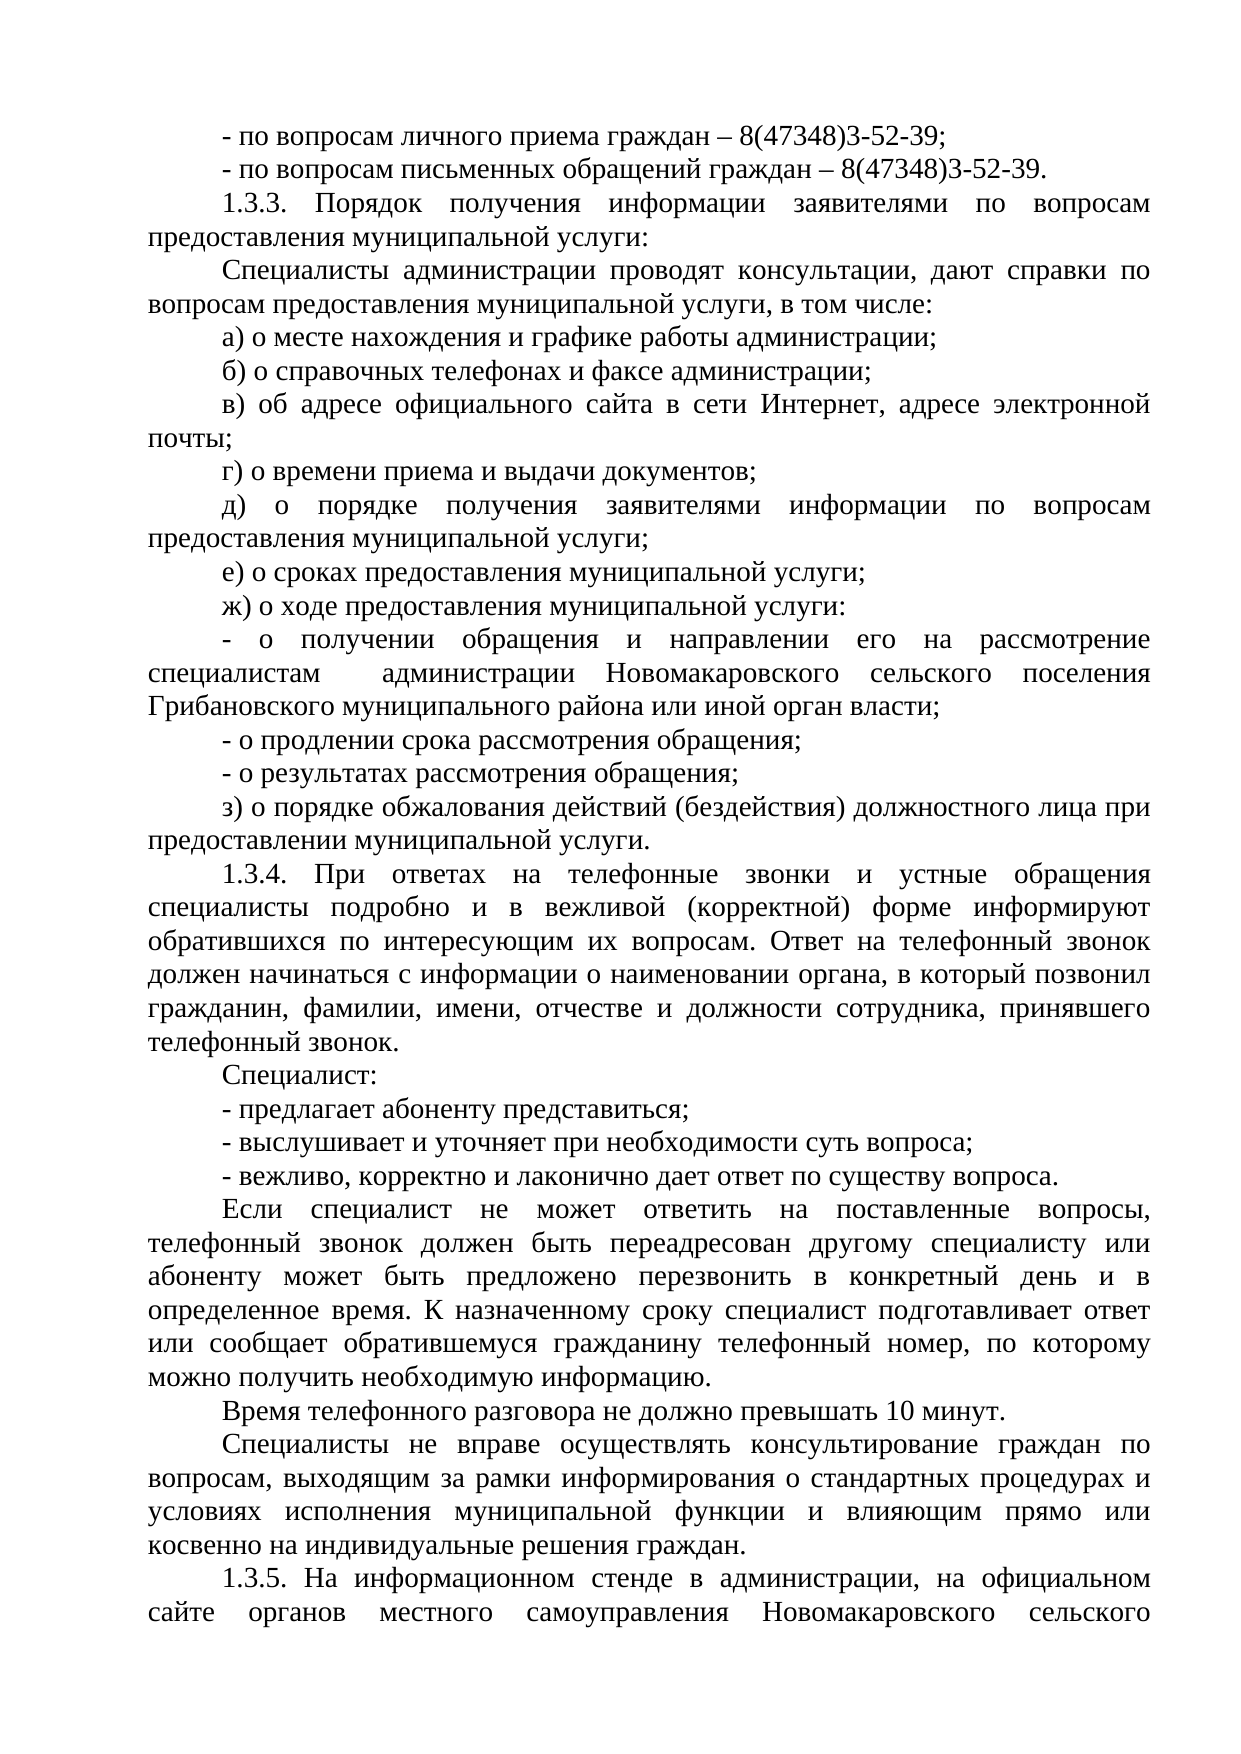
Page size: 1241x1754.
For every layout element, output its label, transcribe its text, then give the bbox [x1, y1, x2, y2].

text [148, 1560, 1152, 1627]
text з) о порядке обжалования действий (бездействия) должностного лица при предоставлении муниципальной услуги. [148, 789, 1152, 856]
text д) о порядке получения заявителями информации по вопросам предоставления муниципальной услуги; [148, 487, 1152, 554]
text - о продлении срока рассмотрения обращения; [148, 722, 1152, 755]
text Специалисты администрации проводят консультации, дают справки по вопросам предоставления муниципальной услуги, в том числе: [148, 252, 1152, 319]
text - о результатах рассмотрения обращения; [148, 755, 1152, 789]
text Время телефонного разговора не должно превышать 10 минут. [148, 1393, 1152, 1426]
text г) о времени приема и выдачи документов; [148, 453, 1152, 487]
text Специалисты не вправе осуществлять консультирование граждан по вопросам, выходящим за рамки информирования о стандартных процедурах и условиях исполнения муниципальной функции и влияющим прямо или косвенно на индивидуальные решения граждан. [148, 1426, 1152, 1560]
text 1.3.4. При ответах на телефонные звонки и устные обращения специалисты подробно и в вежливой (корректной) форме информируют обратившихся по интересующим их вопросам. Ответ на телефонный звонок должен начинаться с информации о наименовании органа, в который позвонил гражданин, фамилии, имени, отчестве и должности сотрудника, принявшего телефонный звонок. [148, 856, 1152, 1057]
text ж) о ходе предоставления муниципальной услуги: [148, 588, 1152, 621]
text - предлагает абоненту представиться; [148, 1091, 1152, 1124]
text - вежливо, корректно и лаконично дает ответ по существу вопроса. [148, 1158, 1152, 1191]
text - о получении обращения и направлении его на рассмотрение специалистам администрации Новомакаровского сельского поселения Грибановского муниципального района или иной орган власти; [148, 621, 1152, 722]
text 1.3.3. Порядок получения информации заявителями по вопросам предоставления муниципальной услуги: [148, 185, 1152, 252]
text б) о справочных телефонах и факсе администрации; [148, 353, 1152, 386]
text Специалист: [148, 1057, 1152, 1091]
text - выслушивает и уточняет при необходимости суть вопроса; [148, 1124, 1152, 1158]
text Если специалист не может ответить на поставленные вопросы, телефонный звонок должен быть переадресован другому специалисту или абоненту может быть предложено перезвонить в конкретный день и в определенное время. К назначенному сроку специалист подготавливает ответ или сообщает обратившемуся гражданину телефонный номер, по которому можно получить необходимую информацию. [148, 1191, 1152, 1393]
text а) о месте нахождения и графике работы администрации; [148, 319, 1152, 353]
text в) об адресе официального сайта в сети Интернет, адресе электронной почты; [148, 386, 1152, 453]
text - по вопросам личного приема граждан – 8(47348)3-52-39; [148, 118, 1152, 152]
text е) о сроках предоставления муниципальной услуги; [148, 554, 1152, 588]
text - по вопросам письменных обращений граждан – 8(47348)3-52-39. [148, 152, 1152, 185]
